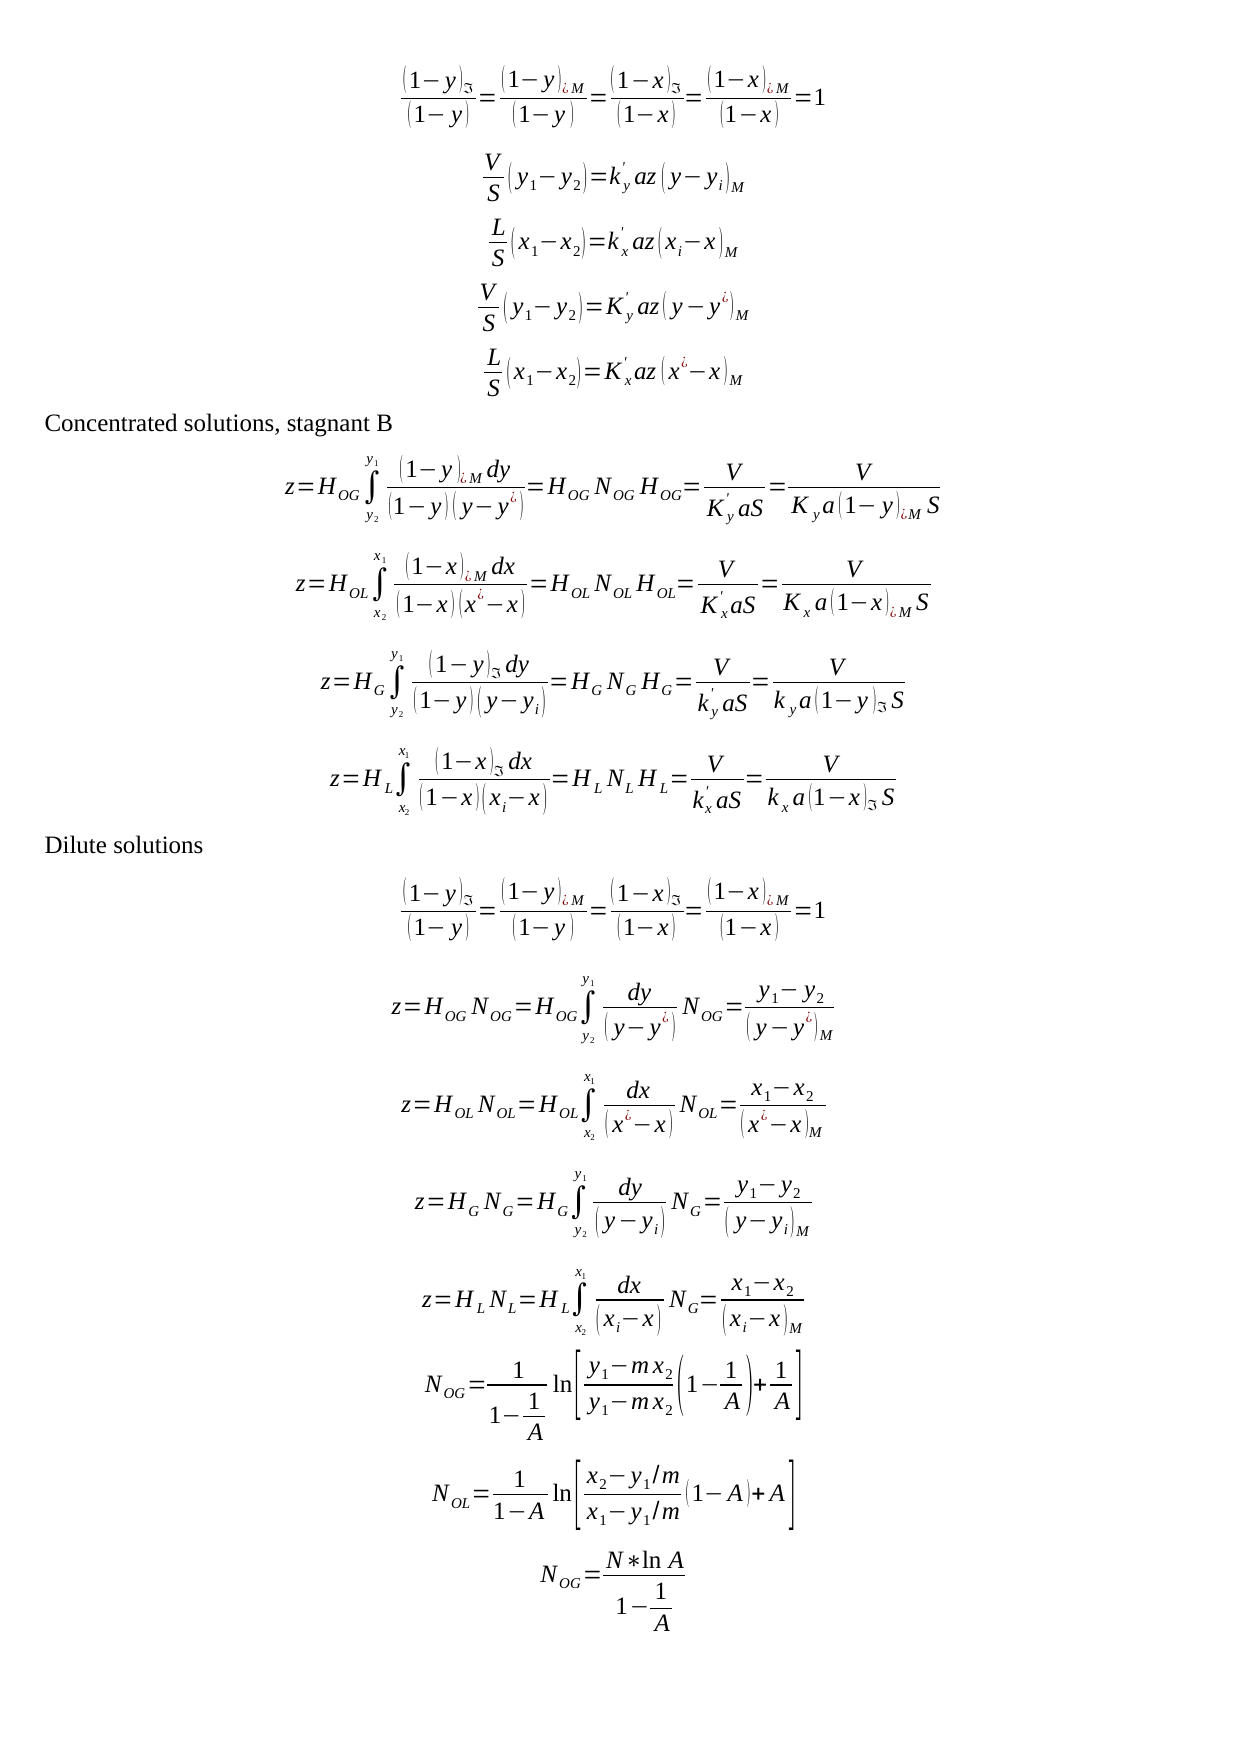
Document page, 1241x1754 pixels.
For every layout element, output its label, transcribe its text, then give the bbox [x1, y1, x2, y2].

text Concentrated solutions, stagnant B [44, 406, 1181, 438]
text Dilute solutions [44, 828, 1181, 861]
